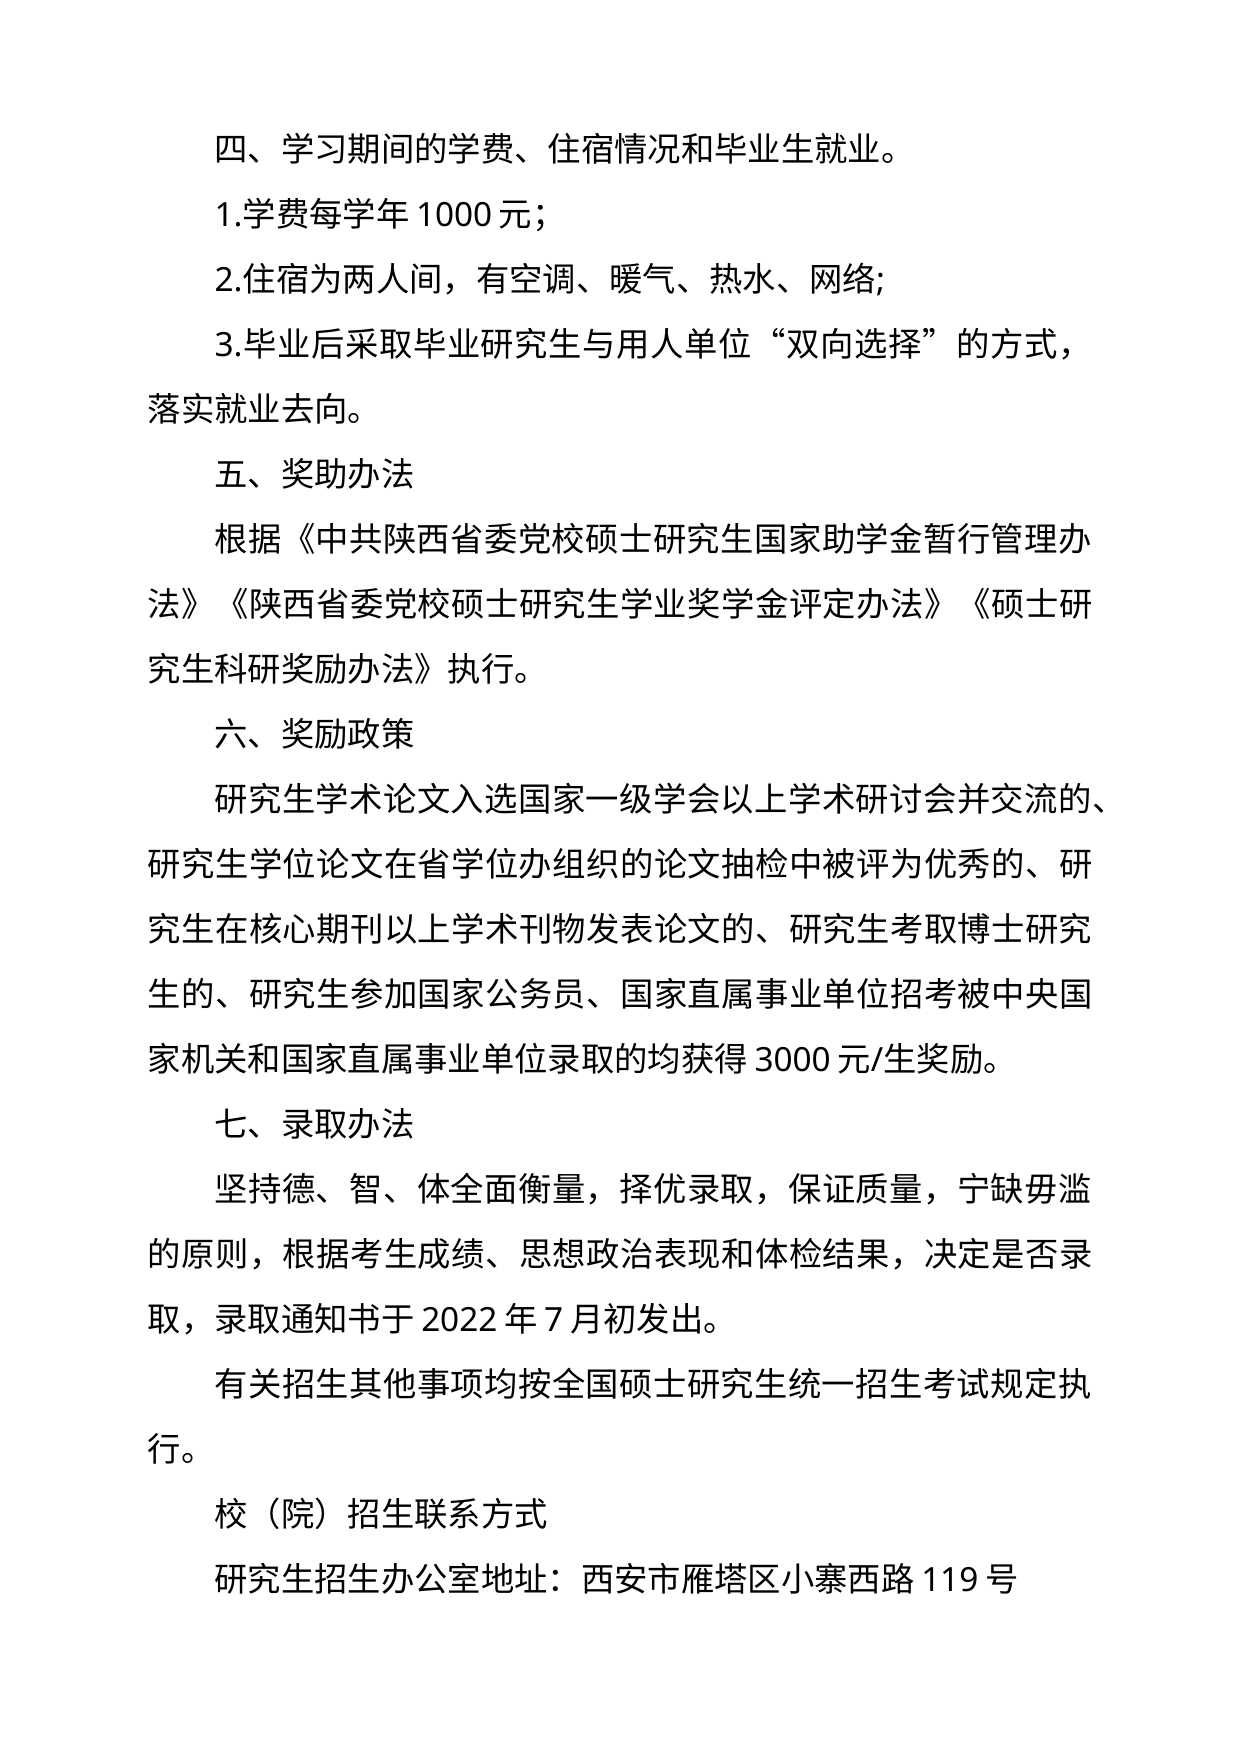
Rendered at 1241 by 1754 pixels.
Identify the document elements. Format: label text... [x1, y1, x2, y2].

text 坚持德、智、体全面衡量，择优录取，保证质量，宁缺毋滥的原则，根据考生成绩、思想政治表现和体检结果，决定是否录取，录取通知书于2022年7月初发出。 [148, 1154, 1092, 1349]
text 根据《中共陕西省委党校硕士研究生国家助学金暂行管理办法》《陕西省委党校硕士研究生学业奖学金评定办法》《硕士研究生科研奖励办法》执行。 [148, 504, 1092, 699]
text 3.毕业后采取毕业研究生与用人单位“双向选择”的方式，落实就业去向。 [148, 309, 1092, 439]
text 研究生招生办公室地址：西安市雁塔区小寨西路119号 [148, 1544, 1092, 1609]
text 五、奖助办法 [148, 439, 1092, 504]
text 2.住宿为两人间，有空调、暖气、热水、网络; [148, 244, 1092, 309]
text 七、录取办法 [148, 1089, 1092, 1154]
text 六、奖励政策 [148, 699, 1092, 764]
text 研究生学术论文入选国家一级学会以上学术研讨会并交流的、研究生学位论文在省学位办组织的论文抽检中被评为优秀的、研究生在核心期刊以上学术刊物发表论文的、研究生考取博士研究生的、研究生参加国家公务员、国家直属事业单位招考被中央国家机关和国家直属事业单位录取的均获得3000元/生奖励。 [148, 764, 1092, 1089]
text 有关招生其他事项均按全国硕士研究生统一招生考试规定执行。 [148, 1349, 1092, 1479]
text 校（院）招生联系方式 [148, 1479, 1092, 1544]
text 四、学习期间的学费、住宿情况和毕业生就业。 [148, 114, 1092, 179]
text 1.学费每学年1000元； [148, 179, 1092, 244]
